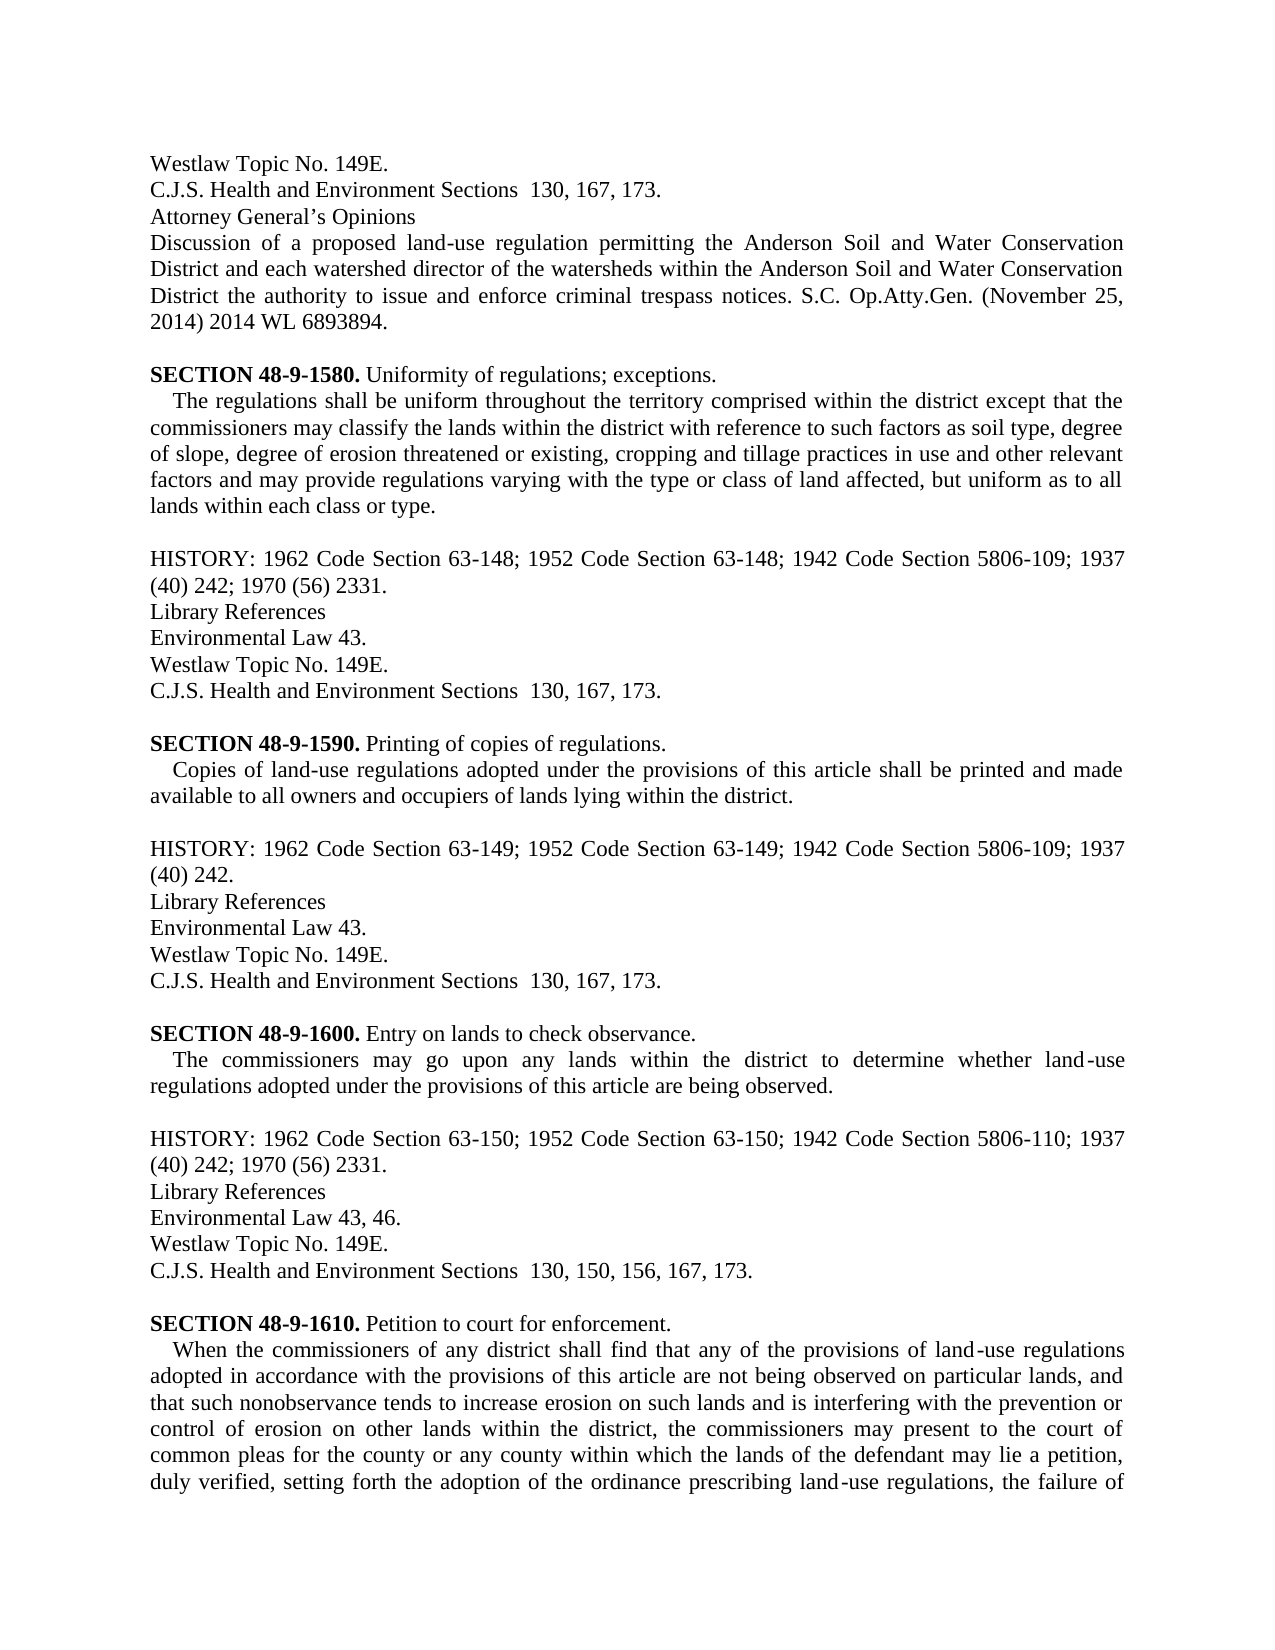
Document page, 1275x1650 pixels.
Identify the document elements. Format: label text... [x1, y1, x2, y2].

text Copies of land-use regulations adopted under the provisions of this article shall be printed and made available to all owners and occupiers of lands lying within the district. [150, 756, 1125, 809]
text Library References [150, 888, 1125, 914]
text Discussion of a proposed land-use regulation permitting the Anderson Soil and Water Conservation District and each watershed director of the watersheds within the Anderson Soil and Water Conservation District the authority to issue and enforce criminal trespass notices. S.C. Op.Atty.Gen. (November 25, 2014) 2014 WL 6893894. [150, 229, 1125, 334]
text Library References [150, 1178, 1125, 1204]
text Westlaw Topic No. 149E. [150, 150, 1125, 176]
text HISTORY: 1962 Code Section 63-148; 1952 Code Section 63-148; 1942 Code Section 5806-109; 1937 (40) 242; 1970 (56) 2331. [150, 545, 1125, 598]
text Westlaw Topic No. 149E. [150, 1231, 1125, 1257]
text The regulations shall be uniform throughout the territory comprised within the district except that the commissioners may classify the lands within the district with reference to such factors as soil type, degree of slope, degree of erosion threatened or existing, cropping and tillage practices in use and other relevant factors and may provide regulations varying with the type or class of land affected, but uniform as to all lands within each class or type. [150, 387, 1125, 519]
text Library References [150, 598, 1125, 624]
text C.J.S. Health and Environment Sections 130, 167, 173. [150, 967, 1125, 993]
text Environmental Law 43. [150, 624, 1125, 651]
text Environmental Law 43. [150, 914, 1125, 941]
text HISTORY: 1962 Code Section 63-149; 1952 Code Section 63-149; 1942 Code Section 5806-109; 1937 (40) 242. [150, 835, 1125, 888]
text SECTION 48-9-1590. Printing of copies of regulations. [150, 730, 1125, 756]
text C.J.S. Health and Environment Sections 130, 150, 156, 167, 173. [150, 1257, 1125, 1283]
text C.J.S. Health and Environment Sections 130, 167, 173. [150, 176, 1125, 203]
text Westlaw Topic No. 149E. [150, 651, 1125, 677]
text SECTION 48-9-1610. Petition to court for enforcement. [150, 1309, 1125, 1336]
text Westlaw Topic No. 149E. [150, 941, 1125, 967]
text Environmental Law 43, 46. [150, 1204, 1125, 1231]
text C.J.S. Health and Environment Sections 130, 167, 173. [150, 677, 1125, 703]
text SECTION 48-9-1580. Uniformity of regulations; exceptions. [150, 361, 1125, 387]
text The commissioners may go upon any lands within the district to determine whether land-use regulations adopted under the provisions of this article are being observed. [150, 1046, 1125, 1099]
text Attorney General’s Opinions [150, 203, 1125, 229]
text SECTION 48-9-1600. Entry on lands to check observance. [150, 1020, 1125, 1046]
text HISTORY: 1962 Code Section 63-150; 1952 Code Section 63-150; 1942 Code Section 5806-110; 1937 (40) 242; 1970 (56) 2331. [150, 1125, 1125, 1178]
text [150, 1336, 1125, 1494]
